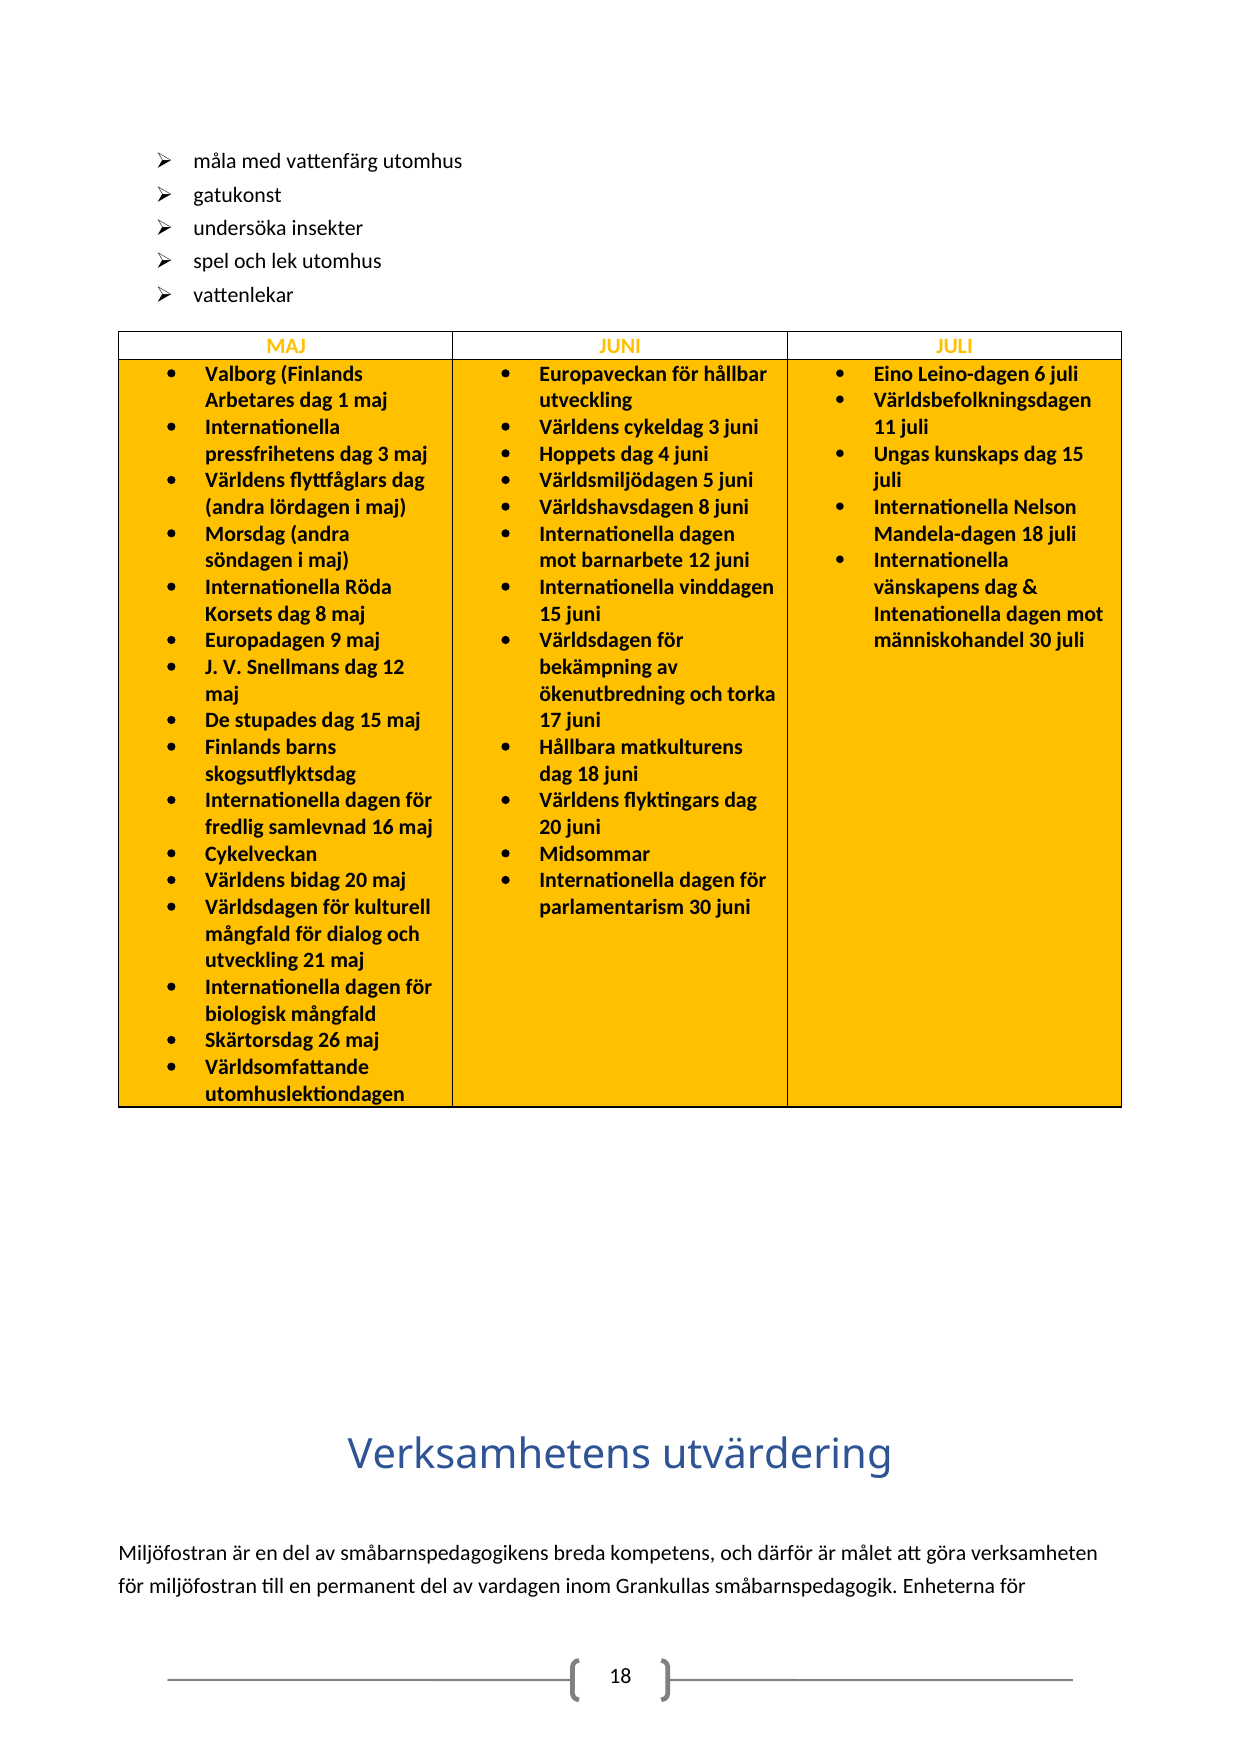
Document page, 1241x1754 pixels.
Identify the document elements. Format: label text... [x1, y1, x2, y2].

list gatukonst [156, 181, 1122, 208]
table_cell Valborg (Finlands Arbetares dag 1 maj Internationella pressfrihetens dag 3 maj Världens flyttfåglars dag (andra lördagen i maj) Morsdag (andra söndagen i maj) Internationella Röda Korsets dag 8 maj Europadagen 9 maj J. V. Snellmans dag 12 maj De stupades dag 15 maj Finlands barns skogsutflyktsdag Internationella dagen för fredlig samlevnad 16 maj Cykelveckan Världens bidag 20 maj Världsdagen för kulturell mångfald för dialog och utveckling 21 maj Internationella dagen för biologisk mångfald Skärtorsdag 26 maj Världsomfattande utomhuslektiondagen [119, 360, 452, 1106]
table_header JUNI [453, 332, 787, 359]
list spel och lek utomhus [156, 248, 1122, 274]
table_header MAJ [119, 332, 452, 359]
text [118, 1539, 1122, 1599]
table_cell Europaveckan för hållbar utveckling Världens cykeldag 3 juni Hoppets dag 4 juni Världsmiljödagen 5 juni Världshavsdagen 8 juni Internationella dagen mot barnarbete 12 juni Internationella vinddagen 15 juni Världsdagen för bekämpning av ökenutbredning och torka 17 juni Hållbara matkulturens dag 18 juni Världens flyktingars dag 20 juni Midsommar Internationella dagen för parlamentarism 30 juni [453, 360, 787, 1106]
list måla med vattenfärg utomhus [156, 148, 1122, 174]
list undersöka insekter [156, 214, 1122, 241]
table_cell Eino Leino-dagen 6 juli Världsbefolkningsdagen 11 juli Ungas kunskaps dag 15 juli Internationella Nelson Mandela-dagen 18 juli Internationella vänskapens dag & Intenationella dagen mot människohandel 30 juli [788, 360, 1121, 1106]
list vattenlekar [156, 281, 1122, 308]
table_header JULI [788, 332, 1121, 359]
subtitle Verksamhetens utvärdering [118, 1424, 1122, 1481]
